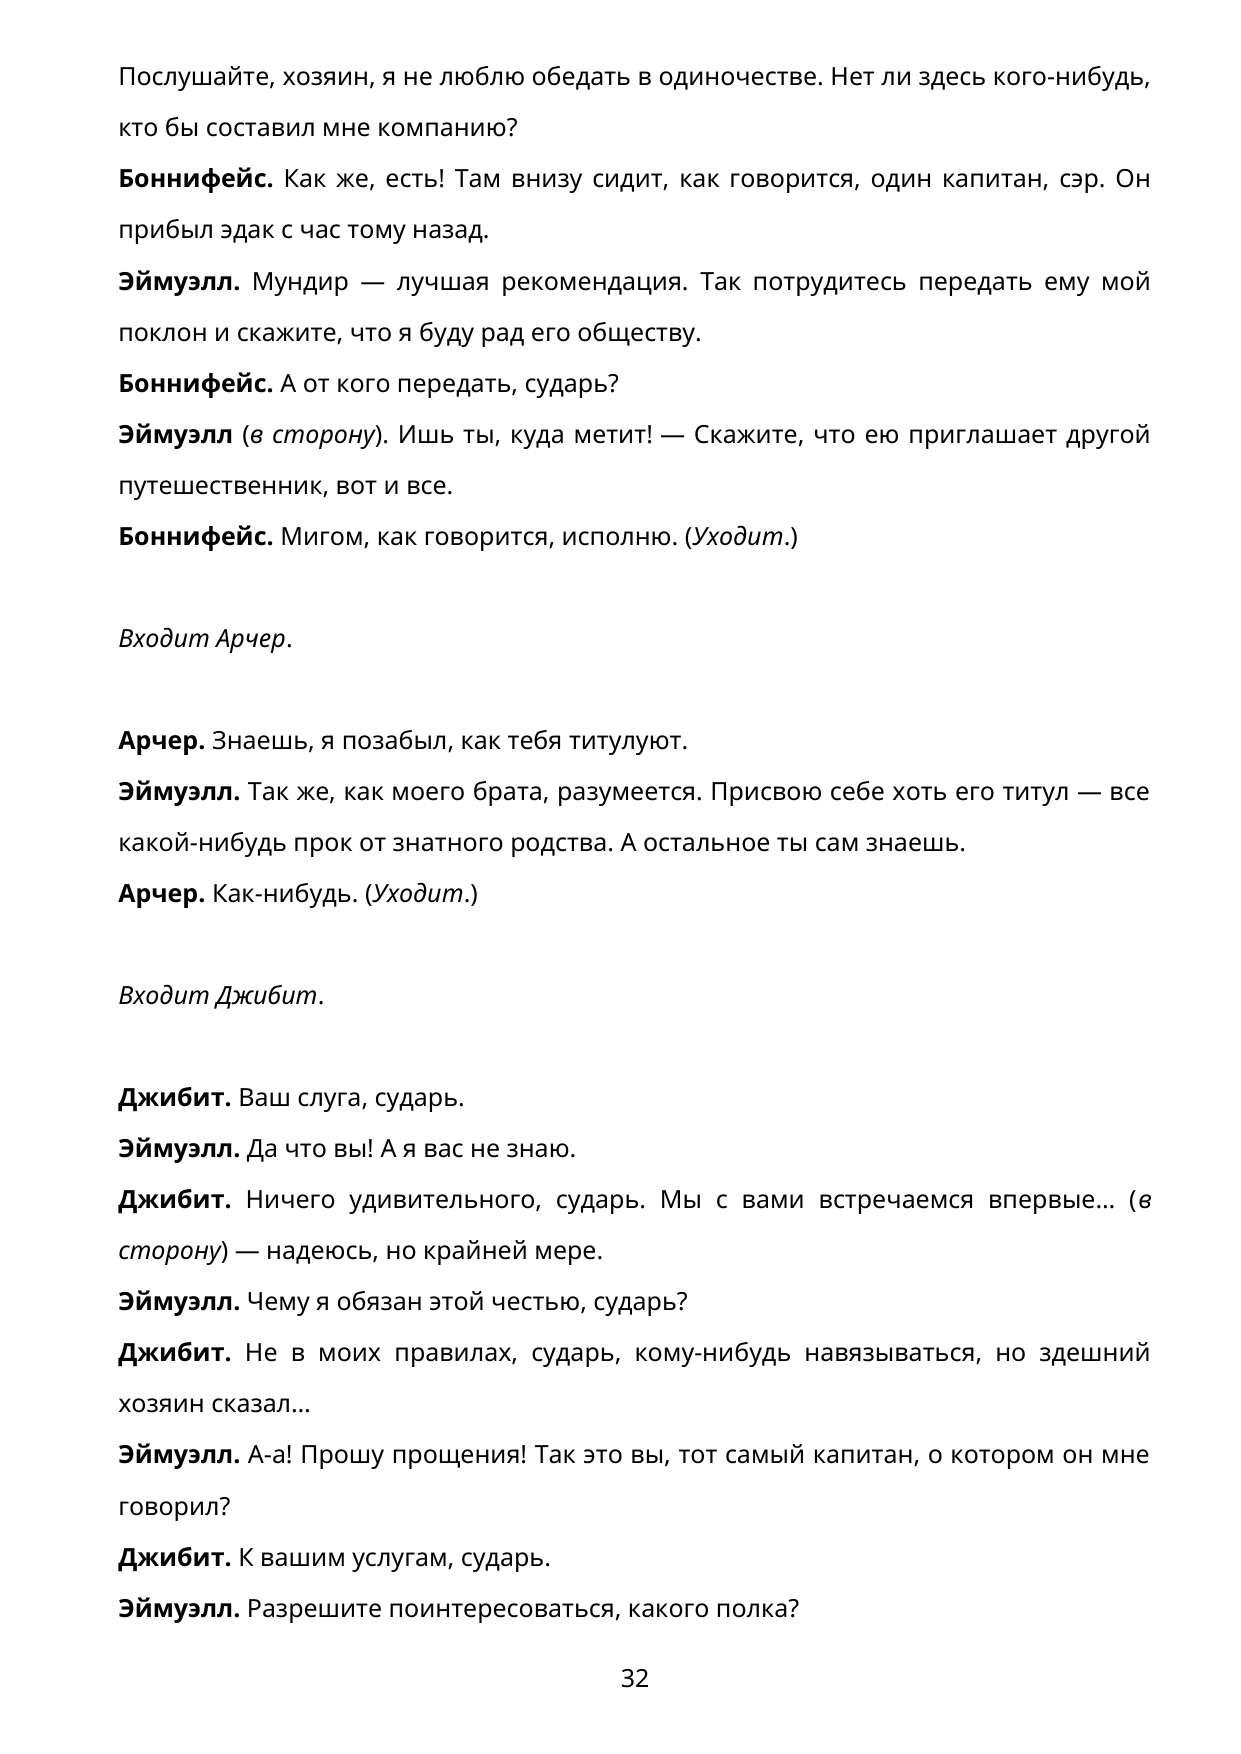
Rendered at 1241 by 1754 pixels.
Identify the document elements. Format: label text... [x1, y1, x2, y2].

text Послушайте, хозяин, я не люблю обедать в одиночестве. Нет ли здесь кого-нибудь, кто бы составил мне компанию? [118, 59, 1152, 144]
text Боннифейс. А от кого передать, сударь? [118, 365, 1152, 399]
text Входит Арчер. [118, 621, 1152, 654]
text Эймуэлл. Мундир — лучшая рекомендация. Так потрудитесь передать ему мой поклон и скажите, что я буду рад его обществу. [118, 263, 1152, 348]
text Эймуэлл. Так же, как моего брата, разумеется. Присвою себе хоть его титул — все какой-нибудь прок от знатного родства. А остальное ты сам знаешь. [118, 774, 1152, 859]
text Входит Джибит. [118, 978, 1152, 1012]
text Джибит. Не в моих правилах, сударь, кому-нибудь навязываться, но здешний хозяин сказал… [118, 1335, 1152, 1420]
text Арчер. Знаешь, я позабыл, как тебя титулуют. [118, 723, 1152, 757]
text Эймуэлл. Да что вы! А я вас не знаю. [118, 1131, 1152, 1165]
text Джибит. Ничего удивительного, сударь. Мы с вами встречаемся впервые… (в сторону) — надеюсь, но крайней мере. [118, 1182, 1152, 1267]
text Боннифейс. Как же, есть! Там внизу сидит, как говорится, один капитан, сэр. Он прибыл эдак с час тому назад. [118, 161, 1152, 246]
text Арчер. Как-нибудь. (Уходит.) [118, 876, 1152, 910]
text Джибит. Ваш слуга, сударь. [118, 1080, 1152, 1114]
text Эймуэлл. A-а! Прошу прощения! Так это вы, тот самый капитан, о котором он мне говорил? [118, 1437, 1152, 1522]
text Эймуэлл (в сторону). Ишь ты, куда метит! — Скажите, что ею приглашает другой путешественник, вот и все. [118, 416, 1152, 501]
text Джибит. К вашим услугам, сударь. [118, 1539, 1152, 1573]
text Эймуэлл. Чему я обязан этой честью, сударь? [118, 1284, 1152, 1318]
text Эймуэлл. Разрешите поинтересоваться, какого полка? [118, 1590, 1152, 1624]
text Боннифейс. Мигом, как говорится, исполню. (Уходит.) [118, 518, 1152, 552]
